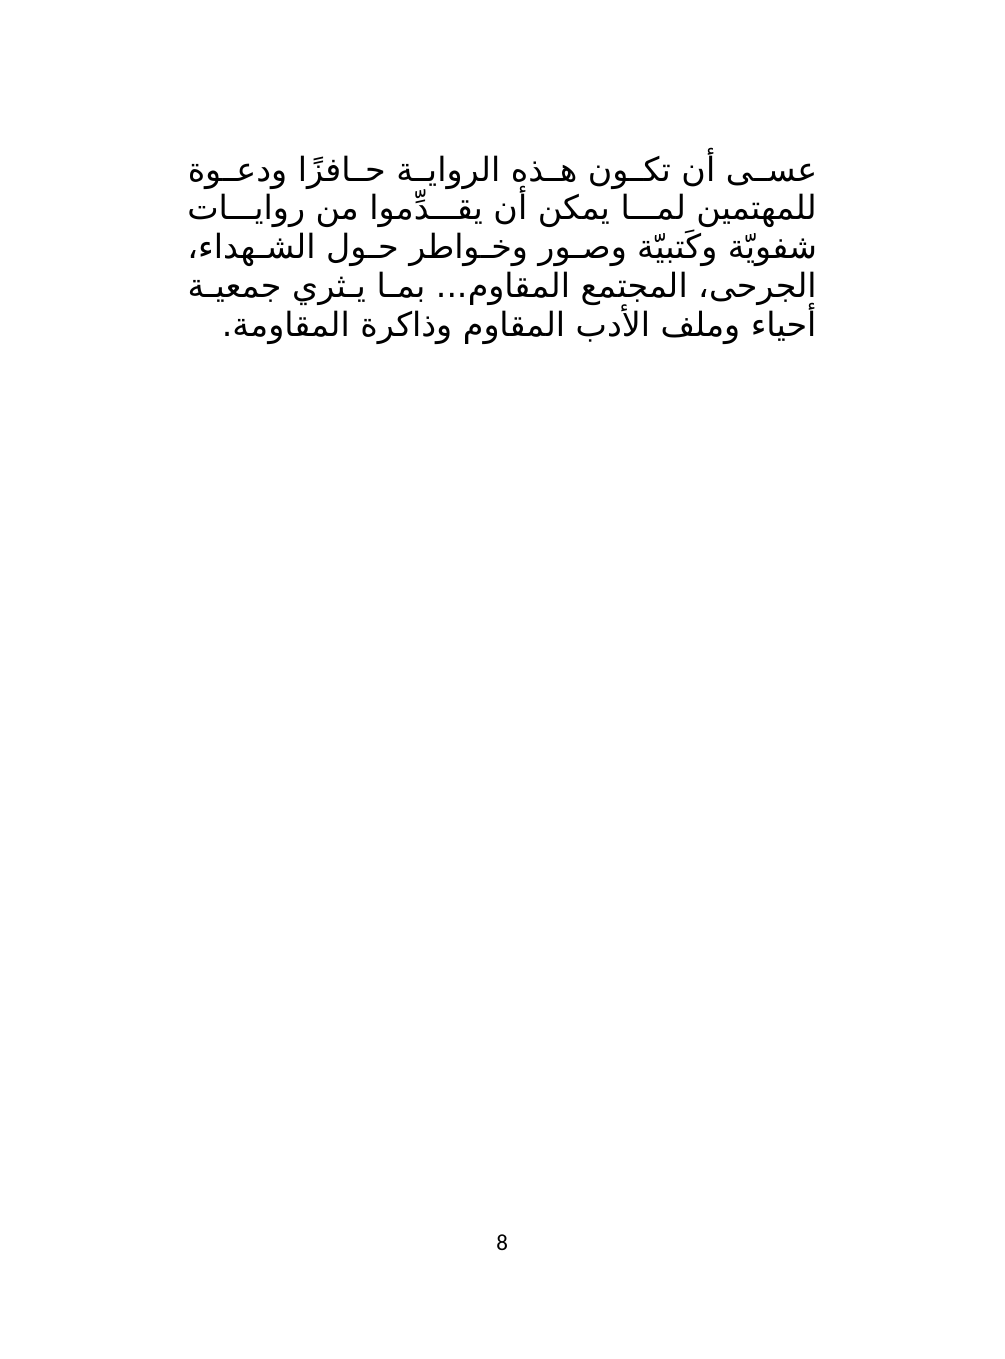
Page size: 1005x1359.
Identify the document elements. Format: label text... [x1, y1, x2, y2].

text عسى أن تكون هذه الرواية حافزًا ودعوة للمهتمين لما يمكن أن يقدِّموا من روايات شفويّة وكَتبيّة وصور وخواطر حول الشهداء، الجرحى، المجتمع المقاوم... بما يثري جمعية أحياء وملف الأدب المقاوم وذاكرة المقاومة. [187, 150, 817, 344]
